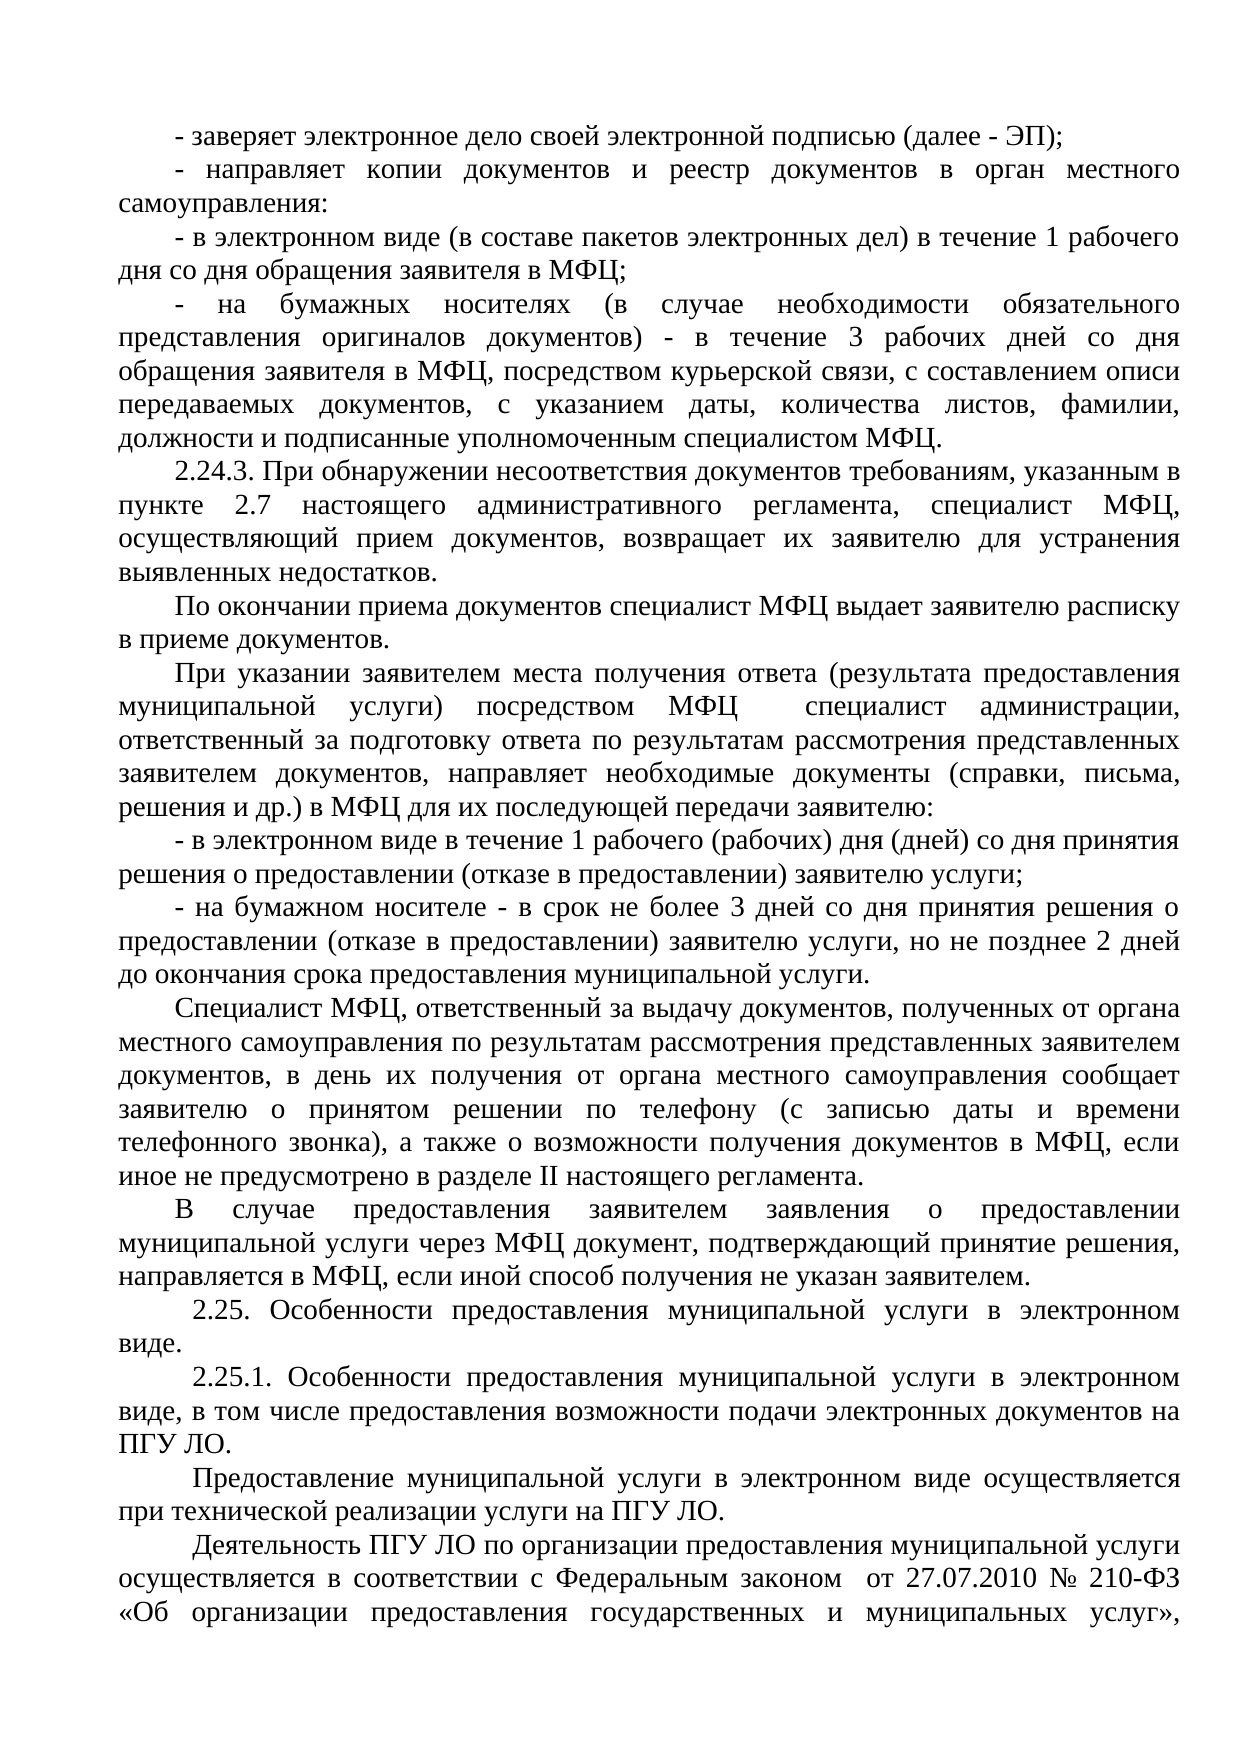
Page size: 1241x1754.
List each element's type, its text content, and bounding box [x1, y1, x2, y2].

text Предоставление муниципальной услуги в электронном виде осуществляется при технической реализации услуги на ПГУ ЛО. [118, 1460, 1181, 1527]
text 2.25.1. Особенности предоставления муниципальной услуги в электронном виде, в том числе предоставления возможности подачи электронных документов на ПГУ ЛО. [118, 1359, 1181, 1460]
text - на бумажных носителях (в случае необходимости обязательного представления оригиналов документов) - в течение 3 рабочих дней со дня обращения заявителя в МФЦ, посредством курьерской связи, с составлением описи передаваемых документов, с указанием даты, количества листов, фамилии, должности и подписанные уполномоченным специалистом МФЦ. [118, 286, 1181, 453]
text - на бумажном носителе - в срок не более 3 дней со дня принятия решения о предоставлении (отказе в предоставлении) заявителю услуги, но не позднее 2 дней до окончания срока предоставления муниципальной услуги. [118, 889, 1181, 990]
text При указании заявителем места получения ответа (результата предоставления муниципальной услуги) посредством МФЦ специалист администрации, ответственный за подготовку ответа по результатам рассмотрения представленных заявителем документов, направляет необходимые документы (справки, письма, решения и др.) в МФЦ для их последующей передачи заявителю: [118, 655, 1181, 822]
text По окончании приема документов специалист МФЦ выдает заявителю расписку в приеме документов. [118, 588, 1181, 655]
text - заверяет электронное дело своей электронной подписью (далее - ЭП); [118, 118, 1181, 152]
text - в электронном виде (в составе пакетов электронных дел) в течение 1 рабочего дня со дня обращения заявителя в МФЦ; [118, 219, 1181, 286]
text - в электронном виде в течение 1 рабочего (рабочих) дня (дней) со дня принятия решения о предоставлении (отказе в предоставлении) заявителю услуги; [118, 822, 1181, 889]
text В случае предоставления заявителем заявления о предоставлении муниципальной услуги через МФЦ документ, подтверждающий принятие решения, направляется в МФЦ, если иной способ получения не указан заявителем. [118, 1191, 1181, 1292]
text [118, 1527, 1181, 1627]
text Специалист МФЦ, ответственный за выдачу документов, полученных от органа местного самоуправления по результатам рассмотрения представленных заявителем документов, в день их получения от органа местного самоуправления сообщает заявителю о принятом решении по телефону (с записью даты и времени телефонного звонка), а также о возможности получения документов в МФЦ, если иное не предусмотрено в разделе II настоящего регламента. [118, 990, 1181, 1191]
text 2.25. Особенности предоставления муниципальной услуги в электронном виде. [118, 1292, 1181, 1359]
text 2.24.3. При обнаружении несоответствия документов требованиям, указанным в пункте 2.7 настоящего административного регламента, специалист МФЦ, осуществляющий прием документов, возвращает их заявителю для устранения выявленных недостатков. [118, 453, 1181, 588]
text - направляет копии документов и реестр документов в орган местного самоуправления: [118, 152, 1181, 219]
